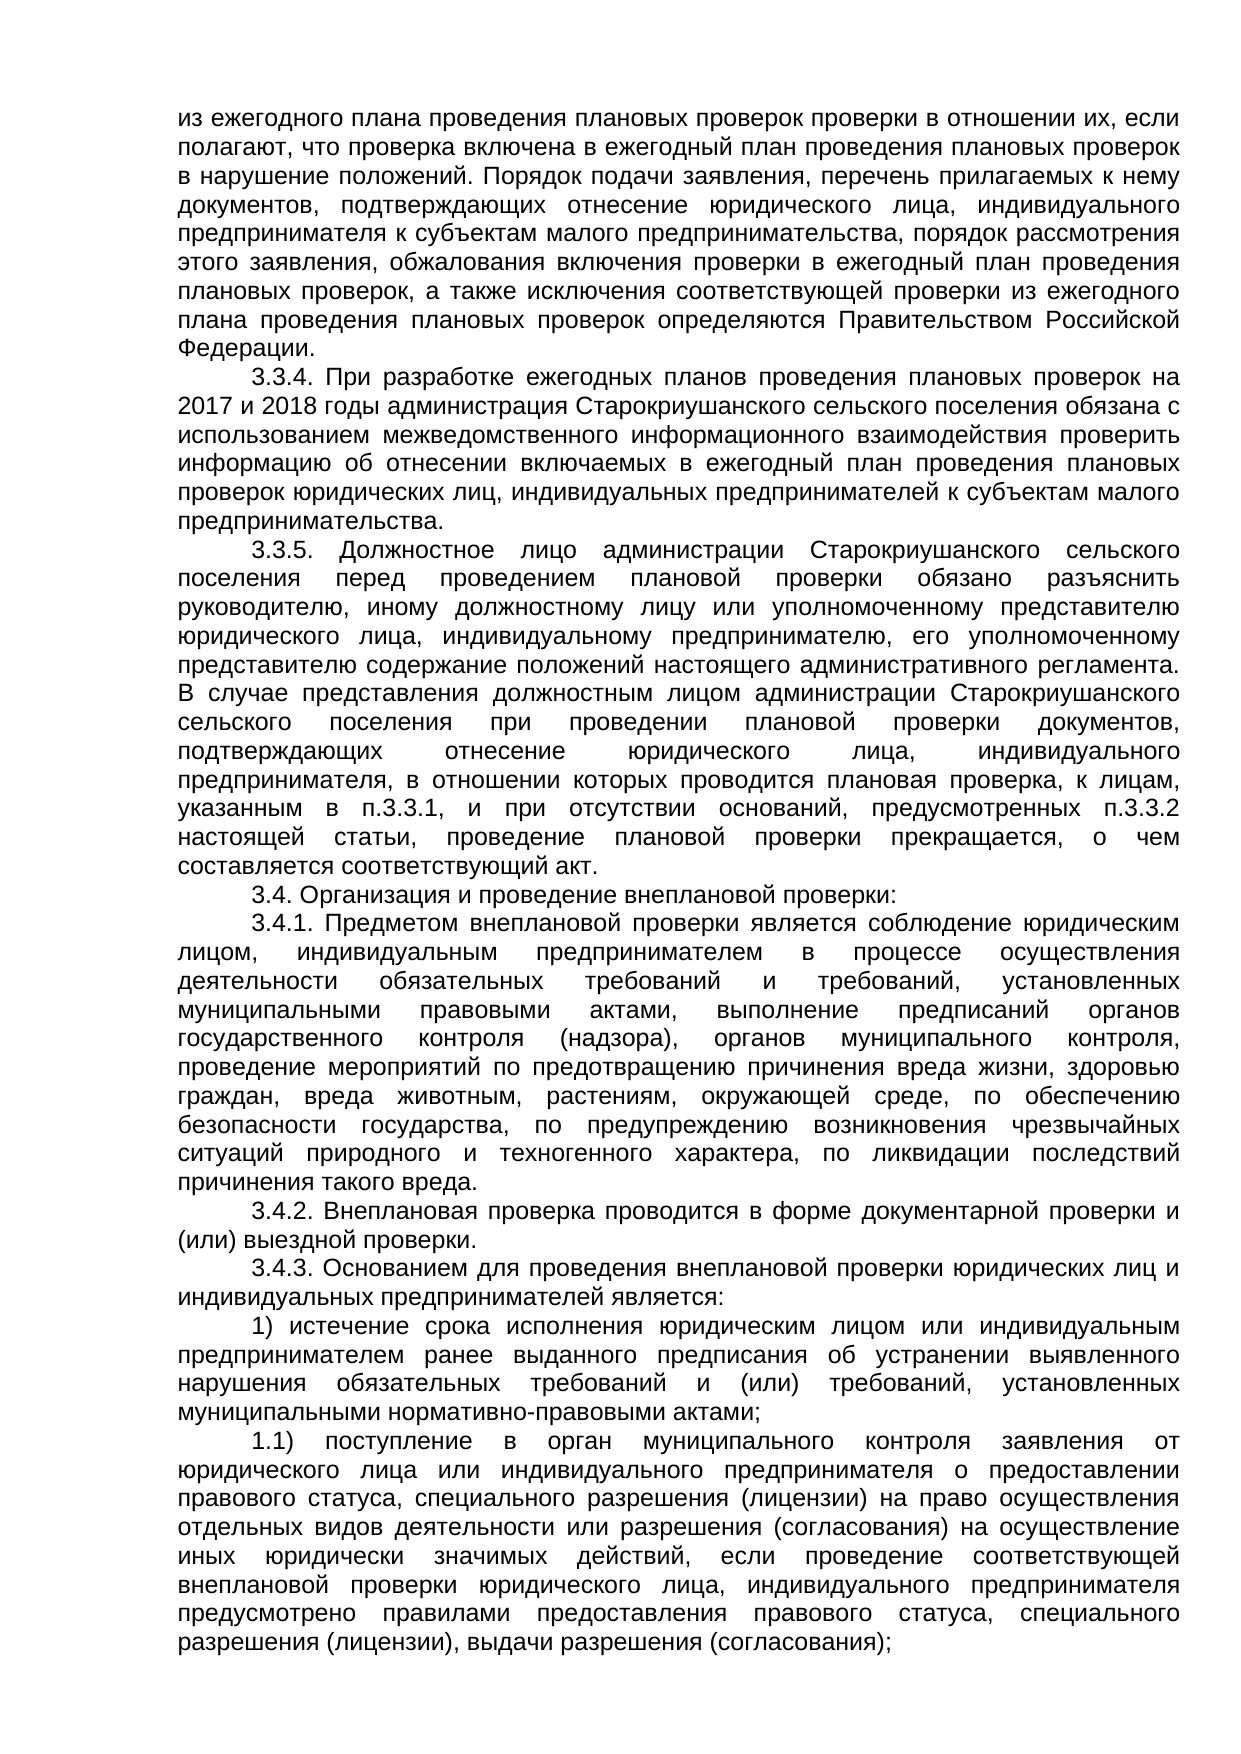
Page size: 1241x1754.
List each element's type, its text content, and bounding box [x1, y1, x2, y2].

text 1) истечение срока исполнения юридическим лицом или индивидуальным предпринимателем ранее выданного предписания об устранении выявленного нарушения обязательных требований и (или) требований, установленных муниципальными нормативно-правовыми актами; [177, 1311, 1181, 1426]
text 3.4. Организация и проведение внеплановой проверки: [177, 880, 1181, 908]
text 3.4.2. Внеплановая проверка проводится в форме документарной проверки и (или) выездной проверки. [177, 1196, 1181, 1253]
text 3.4.3. Основанием для проведения внеплановой проверки юридических лиц и индивидуальных предпринимателей является: [177, 1253, 1181, 1311]
text 3.4.1. Предметом внеплановой проверки является соблюдение юридическим лицом, индивидуальным предпринимателем в процессе осуществления деятельности обязательных требований и требований, установленных муниципальными правовыми актами, выполнение предписаний органов государственного контроля (надзора), органов муниципального контроля, проведение мероприятий по предотвращению причинения вреда жизни, здоровью граждан, вреда животным, растениям, окружающей среде, по обеспечению безопасности государства, по предупреждению возникновения чрезвычайных ситуаций природного и техногенного характера, по ликвидации последствий причинения такого вреда. [177, 908, 1181, 1196]
text 1.1) поступление в орган муниципального контроля заявления от юридического лица или индивидуального предпринимателя о предоставлении правового статуса, специального разрешения (лицензии) на право осуществления отдельных видов деятельности или разрешения (согласования) на осуществление иных юридически значимых действий, если проведение соответствующей внеплановой проверки юридического лица, индивидуального предпринимателя предусмотрено правилами предоставления правового статуса, специального разрешения (лицензии), выдачи разрешения (согласования); [177, 1426, 1181, 1656]
text 3.3.5. Должностное лицо администрации Старокриушанского сельского поселения перед проведением плановой проверки обязано разъяснить руководителю, иному должностному лицу или уполномоченному представителю юридического лица, индивидуальному предпринимателю, его уполномоченному представителю содержание положений настоящего административного регламента. В случае представления должностным лицом администрации Старокриушанского сельского поселения при проведении плановой проверки документов, подтверждающих отнесение юридического лица, индивидуального предпринимателя, в отношении которых проводится плановая проверка, к лицам, указанным в п.3.3.1, и при отсутствии оснований, предусмотренных п.3.3.2 настоящей статьи, проведение плановой проверки прекращается, о чем составляется соответствующий акт. [177, 535, 1181, 880]
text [177, 103, 1181, 362]
text 3.3.4. При разработке ежегодных планов проведения плановых проверок на 2017 и 2018 годы администрация Старокриушанского сельского поселения обязана с использованием межведомственного информационного взаимодействия проверить информацию об отнесении включаемых в ежегодный план проведения плановых проверок юридических лиц, индивидуальных предпринимателей к субъектам малого предпринимательства. [177, 362, 1181, 535]
